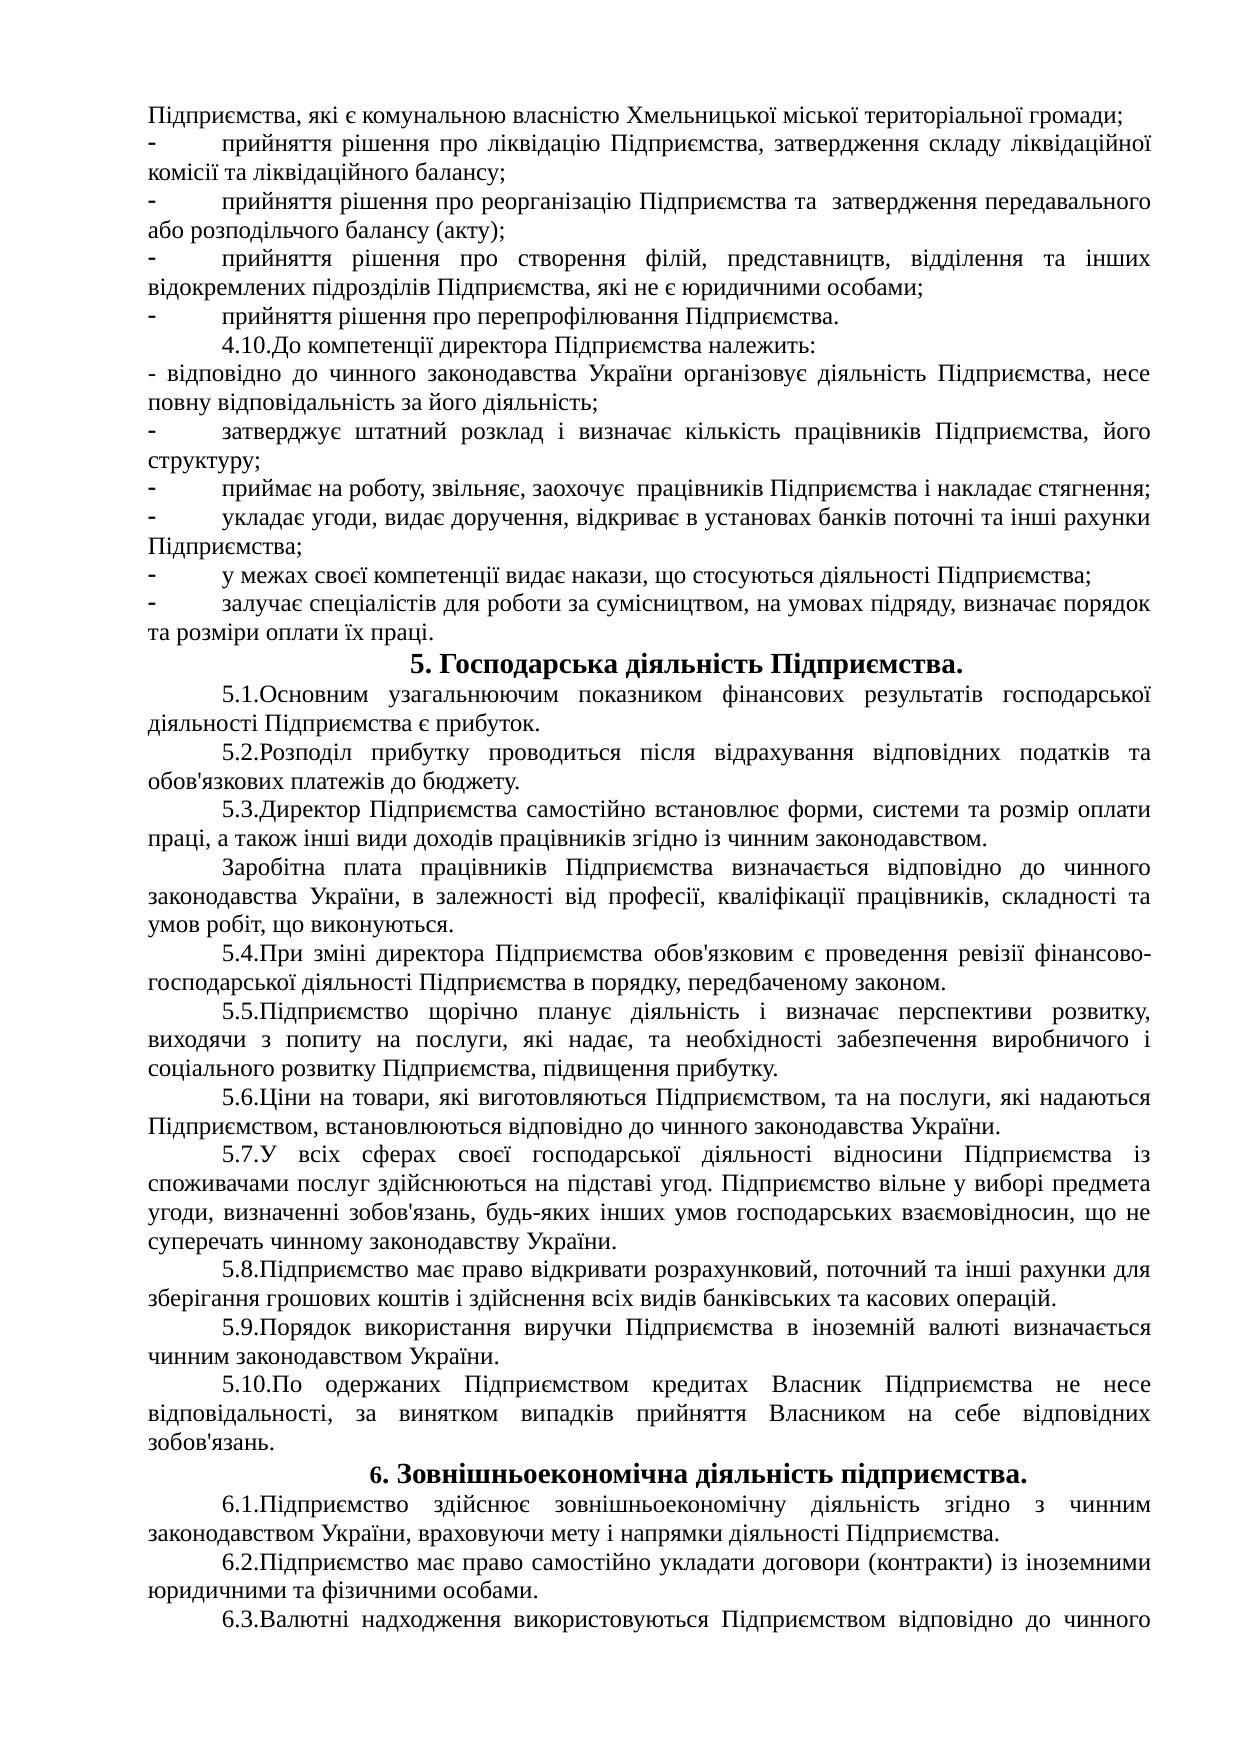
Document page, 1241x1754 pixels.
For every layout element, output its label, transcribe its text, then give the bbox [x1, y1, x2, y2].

text 6. Зовнішньоекономічна діяльність підприємства. [148, 1456, 1152, 1489]
list у межах своєї компетенції видає накази, що стосуються діяльності Підприємства; [148, 560, 1152, 588]
text 5.8.Підприємство має право відкривати розрахунковий, поточний та інші рахунки для зберігання грошових коштів і здійснення всіх видів банківських та касових операцій. [148, 1254, 1152, 1312]
text 5.10.По одержаних Підприємством кредитах Власник Підприємства не несе відповідальності, за винятком випадків прийняття Власником на себе відповідних зобов'язань. [148, 1369, 1152, 1456]
text Заробітна плата працівників Підприємства визначається відповідно до чинного законодавства України, в залежності від професії, кваліфікації працівників, складності та умов робіт, що виконуються. [148, 852, 1152, 938]
list прийняття рішення про перепрофілювання Підприємства. [148, 301, 1152, 330]
text 6.2.Підприємство має право самостійно укладати договори (контракти) із іноземними юридичними та фізичними особами. [148, 1547, 1152, 1604]
list прийняття рішення про ліквідацію Підприємства, затвердження складу ліквідаційної комісії та ліквідаційного балансу; [148, 128, 1152, 186]
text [148, 1604, 1152, 1633]
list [148, 100, 1152, 128]
text - відповідно до чинного законодавства України організовує діяльність Підприємства, несе повну відповідальність за його діяльність; [148, 358, 1152, 416]
text 5.7.У всіх сферах своєї господарської діяльності відносини Підприємства із споживачами послуг здійснюються на підставі угод. Підприємство вільне у виборі предмета угоди, визначенні зобов'язань, будь-яких інших умов господарських взаємовідносин, що не суперечать чинному законодавству України. [148, 1139, 1152, 1254]
text 5.9.Порядок використання виручки Підприємства в іноземній валюті визначається чинним законодавством України. [148, 1312, 1152, 1369]
list укладає угоди, видає доручення, відкриває в установах банків поточні та інші рахунки Підприємства; [148, 502, 1152, 560]
text 5.2.Розподіл прибутку проводиться після відрахування відповідних податків та обов'язкових платежів до бюджету. [148, 737, 1152, 794]
text 5.6.Ціни на товари, які виготовляються Підприємством, та на послуги, які надаються Підприємством, встановлюються відповідно до чинного законодавства України. [148, 1082, 1152, 1139]
text 4.10.До компетенції директора Підприємства належить: [148, 330, 1152, 358]
text 5.5.Підприємство щорічно планує діяльність і визначає перспективи розвитку, виходячи з попиту на послуги, які надає, та необхідності забезпечення виробничого і соціального розвитку Підприємства, підвищення прибутку. [148, 996, 1152, 1082]
list затверджує штатний розклад і визначає кількість працівників Підприємства, його структуру; [148, 416, 1152, 473]
text 5. Господарська діяльність Підприємства. [148, 646, 1152, 679]
list прийняття рішення про реорганізацію Підприємства та затвердження передавального або розподільчого балансу (акту); [148, 186, 1152, 243]
text 5.3.Директор Підприємства самостійно встановлює форми, системи та розмір оплати праці, а також інші види доходів працівників згідно із чинним законодавством. [148, 794, 1152, 852]
text 6.1.Підприємство здійснює зовнішньоекономічну діяльність згідно з чинним законодавством України, враховуючи мету і напрямки діяльності Підприємства. [148, 1489, 1152, 1547]
text 5.4.При зміні директора Підприємства обов'язковим є проведення ревізії фінансово-господарської діяльності Підприємства в порядку, передбаченому законом. [148, 938, 1152, 996]
list прийняття рішення про створення філій, представництв, відділення та інших відокремлених підрозділів Підприємства, які не є юридичними особами; [148, 243, 1152, 301]
text 5.1.Основним узагальнюючим показником фінансових результатів господарської діяльності Підприємства є прибуток. [148, 679, 1152, 737]
list приймає на роботу, звільняє, заохочує працівників Підприємства і накладає стягнення; [148, 473, 1152, 502]
list залучає спеціалістів для роботи за сумісництвом, на умовах підряду, визначає порядок та розміри оплати їх праці. [148, 588, 1152, 646]
